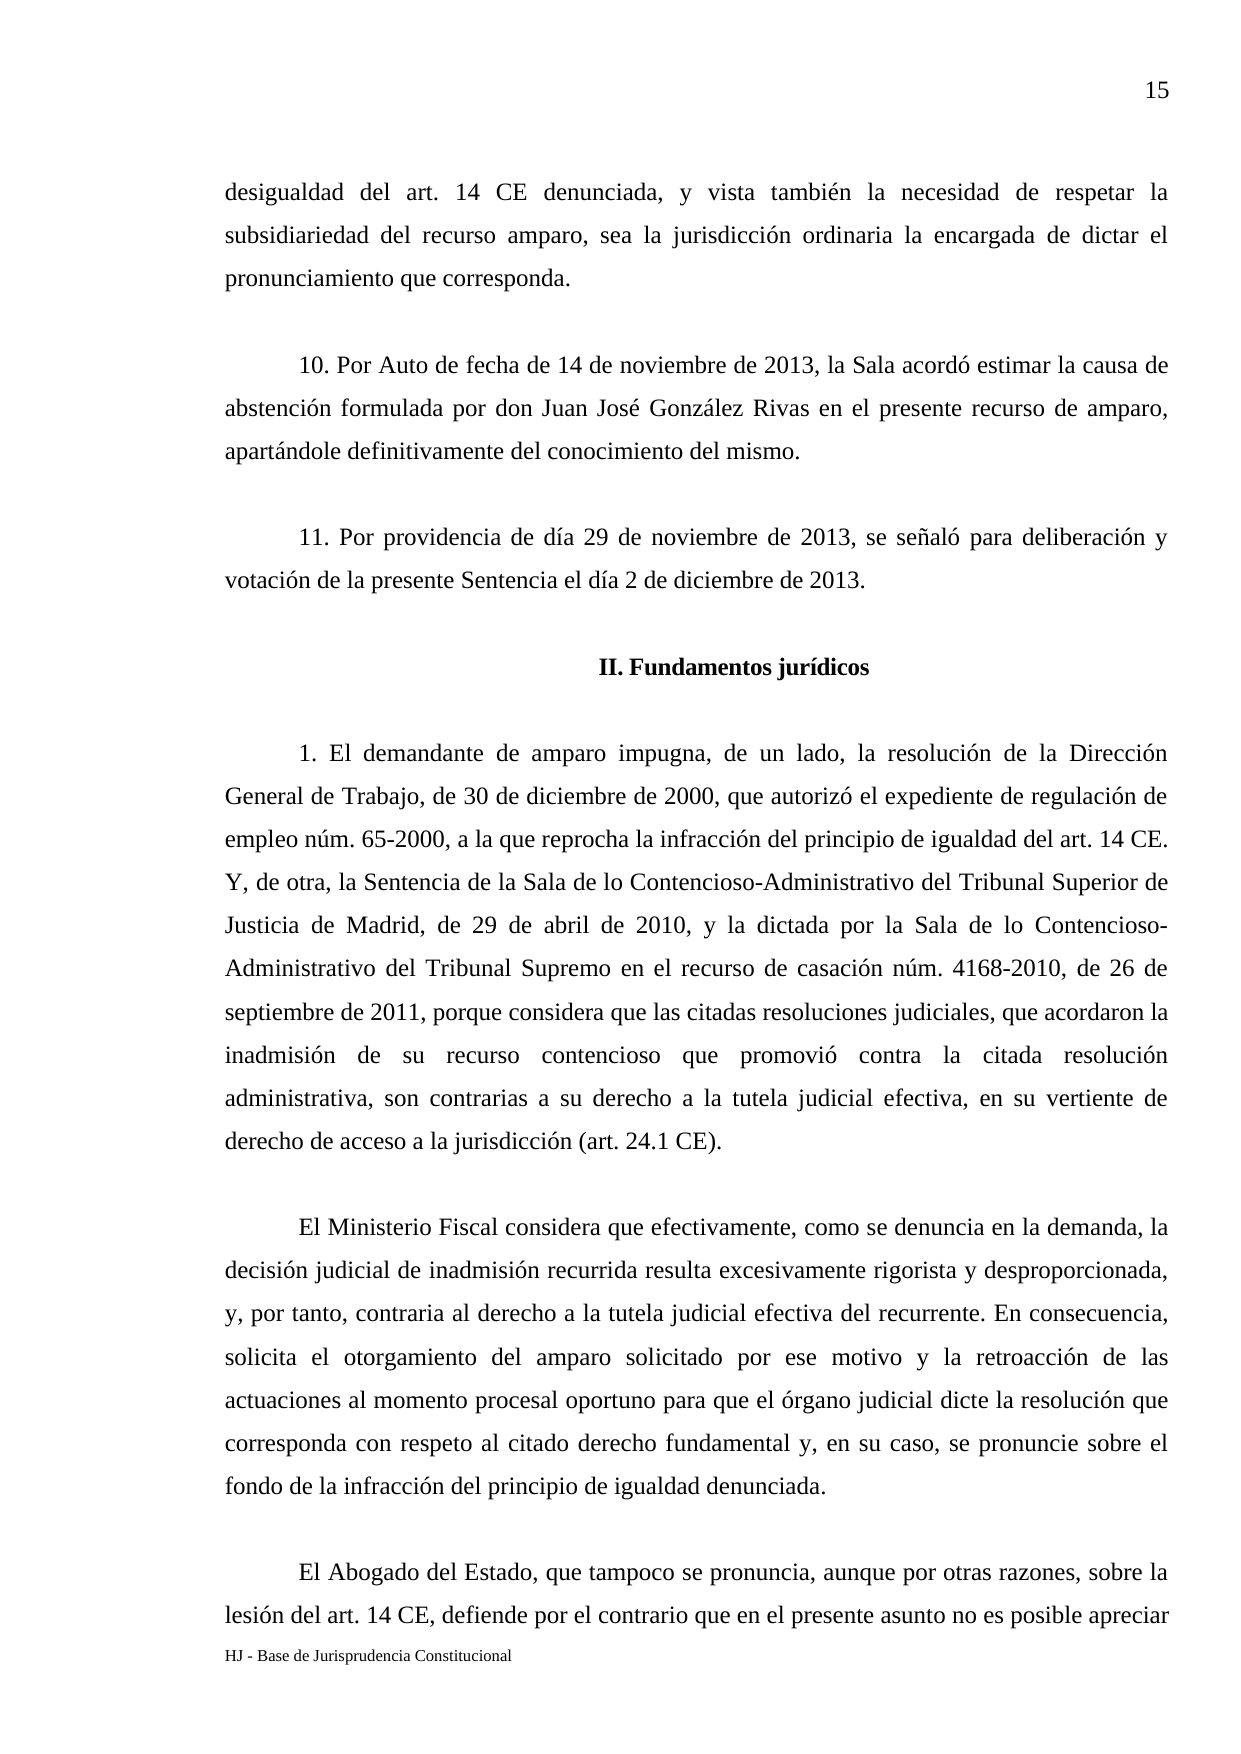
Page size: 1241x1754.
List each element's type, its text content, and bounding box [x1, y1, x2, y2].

subtitle II. Fundamentos jurídicos [224, 652, 1169, 680]
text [224, 177, 1169, 292]
text 1. El demandante de amparo impugna, de un lado, la resolución de la Dirección General de Trabajo, de 30 de diciembre de 2000, que autorizó el expediente de regulación de empleo núm. 65-2000, a la que reprocha la infracción del principio de igualdad del art. 14 CE. Y, de otra, la Sentencia de la Sala de lo Contencioso-Administrativo del Tribunal Superior de Justicia de Madrid, de 29 de abril de 2010, y la dictada por la Sala de lo Contencioso-Administrativo del Tribunal Supremo en el recurso de casación núm. 4168-2010, de 26 de septiembre de 2011, porque considera que las citadas resoluciones judiciales, que acordaron la inadmisión de su recurso contencioso que promovió contra la citada resolución administrativa, son contrarias a su derecho a la tutela judicial efectiva, en su vertiente de derecho de acceso a la jurisdicción (art. 24.1 CE). [224, 738, 1169, 1155]
text 11. Por providencia de día 29 de noviembre de 2013, se señaló para deliberación y votación de la presente Sentencia el día 2 de diciembre de 2013. [224, 522, 1169, 594]
text El Ministerio Fiscal considera que efectivamente, como se denuncia en la demanda, la decisión judicial de inadmisión recurrida resulta excesivamente rigorista y desproporcionada, y, por tanto, contraria al derecho a la tutela judicial efectiva del recurrente. En consecuencia, solicita el otorgamiento del amparo solicitado por ese motivo y la retroacción de las actuaciones al momento procesal oportuno para que el órgano judicial dicte la resolución que corresponda con respeto al citado derecho fundamental y, en su caso, se pronuncie sobre el fondo de la infracción del principio de igualdad denunciada. [224, 1212, 1169, 1500]
text 10. Por Auto de fecha de 14 de noviembre de 2013, la Sala acordó estimar la causa de abstención formulada por don Juan José González Rivas en el presente recurso de amparo, apartándole definitivamente del conocimiento del mismo. [224, 350, 1169, 465]
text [224, 1557, 1169, 1629]
